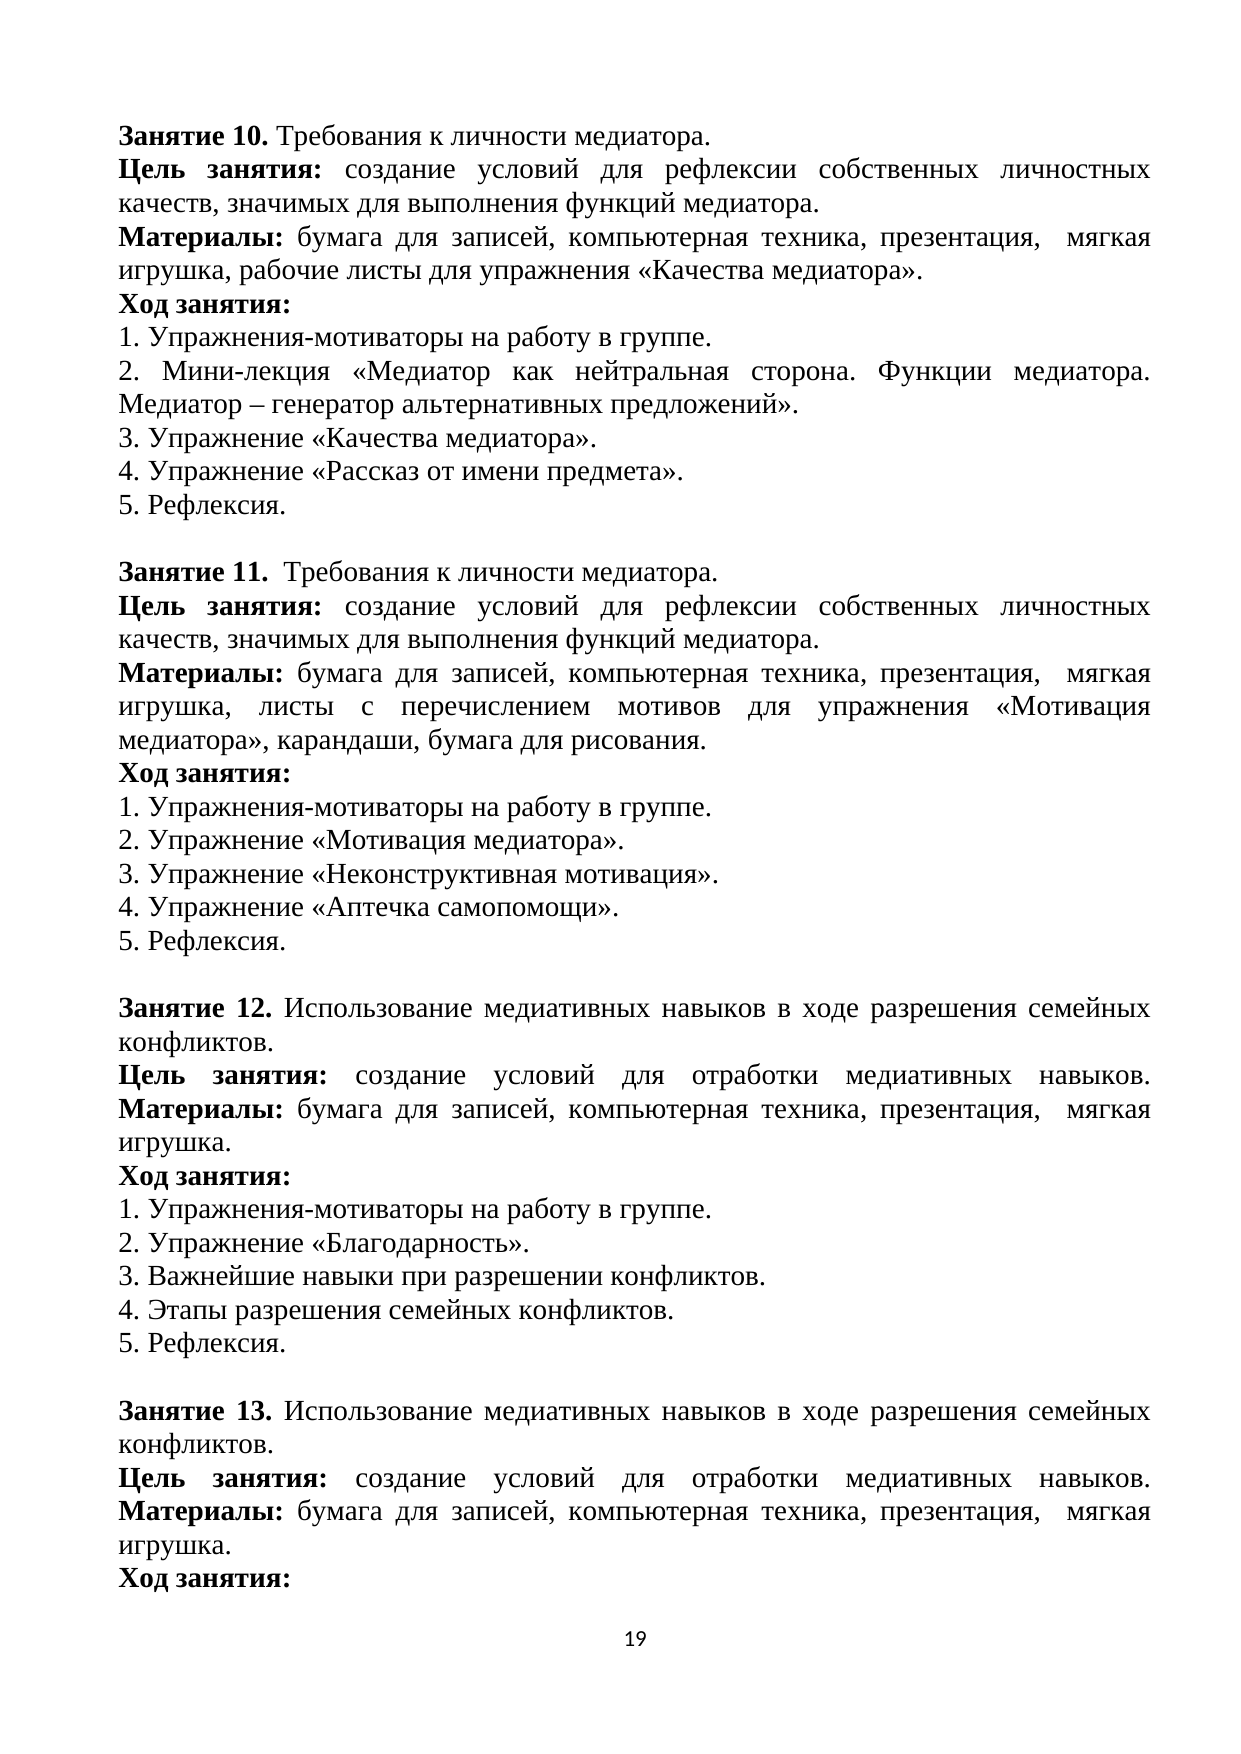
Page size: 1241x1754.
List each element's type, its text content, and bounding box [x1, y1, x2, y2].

text Занятие 13. Использование медиативных навыков в ходе разрешения семейных конфликтов. [118, 1393, 1152, 1460]
text Ход занятия: [118, 755, 1152, 789]
text Занятие 11. Требования к личности медиатора. [118, 554, 1152, 588]
text Материалы: бумага для записей, компьютерная техника, презентация, мягкая игрушка, листы с перечислением мотивов для упражнения «Мотивация медиатора», карандаши, бумага для рисования. [118, 655, 1152, 755]
text 3. Упражнение «Качества медиатора». [118, 420, 1152, 453]
text Цель занятия: создание условий для отработки медиативных навыков. Материалы: бумага для записей, компьютерная техника, презентация, мягкая игрушка. [118, 1057, 1152, 1158]
text Ход занятия: [118, 1158, 1152, 1191]
text 5. Рефлексия. [118, 923, 1152, 957]
text 4. Этапы разрешения семейных конфликтов. [118, 1292, 1152, 1326]
text 5. Рефлексия. [118, 1326, 1152, 1359]
text 2. Мини-лекция «Медиатор как нейтральная сторона. Функции медиатора. Медиатор – генератор альтернативных предложений». [118, 353, 1152, 420]
text 1. Упражнения-мотиваторы на работу в группе. [118, 319, 1152, 353]
text Ход занятия: [118, 1560, 1152, 1594]
text Цель занятия: создание условий для рефлексии собственных личностных качеств, значимых для выполнения функций медиатора. [118, 152, 1152, 219]
text 4. Упражнение «Рассказ от имени предмета». [118, 453, 1152, 487]
text Материалы: бумага для записей, компьютерная техника, презентация, мягкая игрушка, рабочие листы для упражнения «Качества медиатора». [118, 219, 1152, 286]
text 4. Упражнение «Аптечка самопомощи». [118, 889, 1152, 923]
text Цель занятия: создание условий для отработки медиативных навыков. Материалы: бумага для записей, компьютерная техника, презентация, мягкая игрушка. [118, 1460, 1152, 1560]
text 5. Рефлексия. [118, 487, 1152, 521]
text Ход занятия: [118, 286, 1152, 319]
text 3. Упражнение «Неконструктивная мотивация». [118, 856, 1152, 889]
text 3. Важнейшие навыки при разрешении конфликтов. [118, 1258, 1152, 1292]
text Занятие 12. Использование медиативных навыков в ходе разрешения семейных конфликтов. [118, 990, 1152, 1057]
text 1. Упражнения-мотиваторы на работу в группе. [118, 1191, 1152, 1225]
text 2. Упражнение «Благодарность». [118, 1225, 1152, 1258]
text 1. Упражнения-мотиваторы на работу в группе. [118, 789, 1152, 822]
text Цель занятия: создание условий для рефлексии собственных личностных качеств, значимых для выполнения функций медиатора. [118, 588, 1152, 655]
text Занятие 10. Требования к личности медиатора. [118, 118, 1152, 152]
text 2. Упражнение «Мотивация медиатора». [118, 822, 1152, 856]
